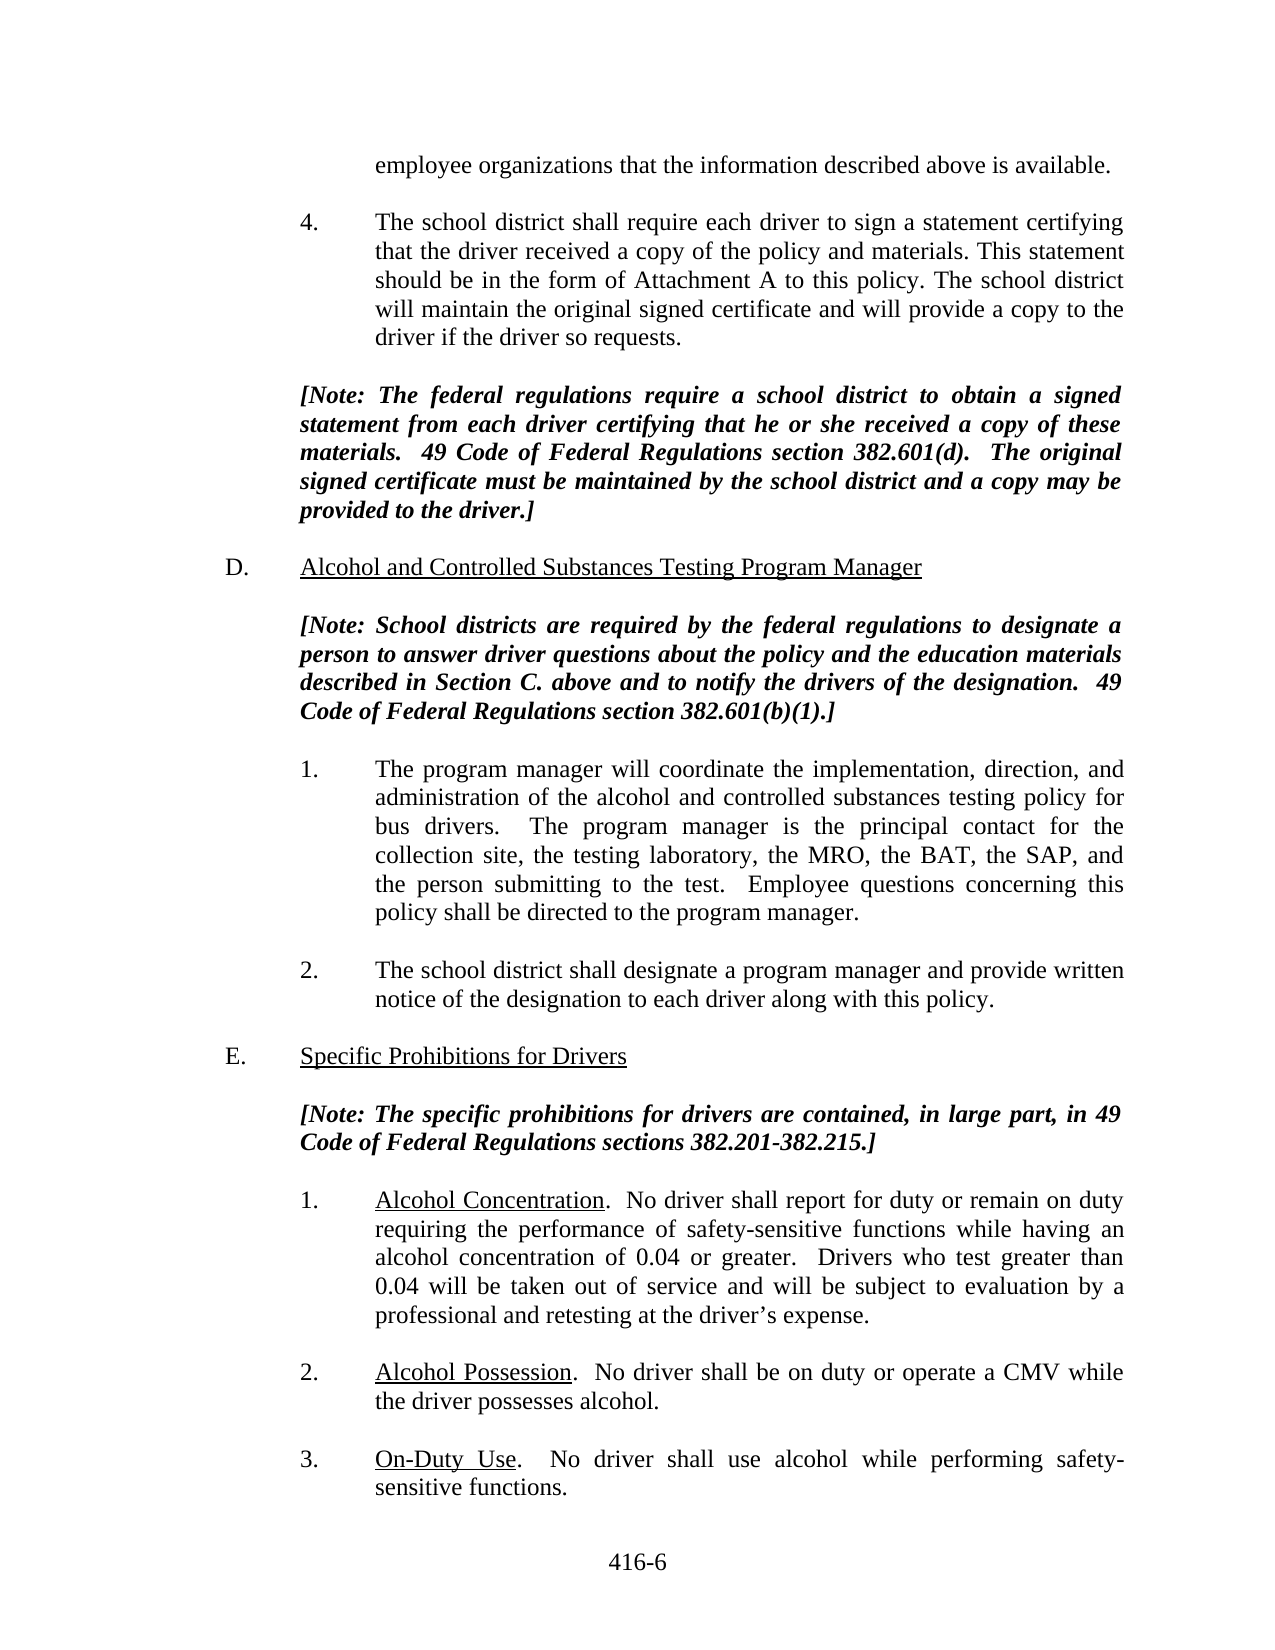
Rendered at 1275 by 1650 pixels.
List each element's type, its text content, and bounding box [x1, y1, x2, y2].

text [300, 150, 1125, 179]
text 2. Alcohol Possession. No driver shall be on duty or operate a CMV while the driver possesses alcohol. [300, 1357, 1125, 1415]
text 1. Alcohol Concentration. No driver shall report for duty or remain on duty requiring the performance of safety-sensitive functions while having an alcohol concentration of 0.04 or greater. Drivers who test greater than 0.04 will be taken out of service and will be subject to evaluation by a professional and retesting at the driver’s expense. [300, 1185, 1125, 1329]
text 1. The program manager will coordinate the implementation, direction, and administration of the alcohol and controlled substances testing policy for bus drivers. The program manager is the principal contact for the collection site, the testing laboratory, the MRO, the BAT, the SAP, and the person submitting to the test. Employee questions concerning this policy shall be directed to the program manager. [300, 754, 1125, 926]
text E. Specific Prohibitions for Drivers [225, 1041, 1125, 1070]
text 4. The school district shall require each driver to sign a statement certifying that the driver received a copy of the policy and materials. This statement should be in the form of Attachment A to this policy. The school district will maintain the original signed certificate and will provide a copy to the driver if the driver so requests. [300, 207, 1125, 351]
text [Note: The specific prohibitions for drivers are contained, in large part, in 49 Code of Federal Regulations sections 382.201-382.215.] [300, 1099, 1125, 1156]
text D. Alcohol and Controlled Substances Testing Program Manager [225, 552, 1125, 581]
text 3. On-Duty Use. No driver shall use alcohol while performing safety-sensitive functions. [300, 1444, 1125, 1501]
text [Note: The federal regulations require a school district to obtain a signed statement from each driver certifying that he or she received a copy of these materials. 49 Code of Federal Regulations section 382.601(d). The original signed certificate must be maintained by the school district and a copy may be provided to the driver.] [300, 380, 1125, 524]
text 2. The school district shall designate a program manager and provide written notice of the designation to each driver along with this policy. [300, 955, 1125, 1012]
text [Note: School districts are required by the federal regulations to designate a person to answer driver questions about the policy and the education materials described in Section C. above and to notify the drivers of the designation. 49 Code of Federal Regulations section 382.601(b)(1).] [300, 610, 1125, 725]
